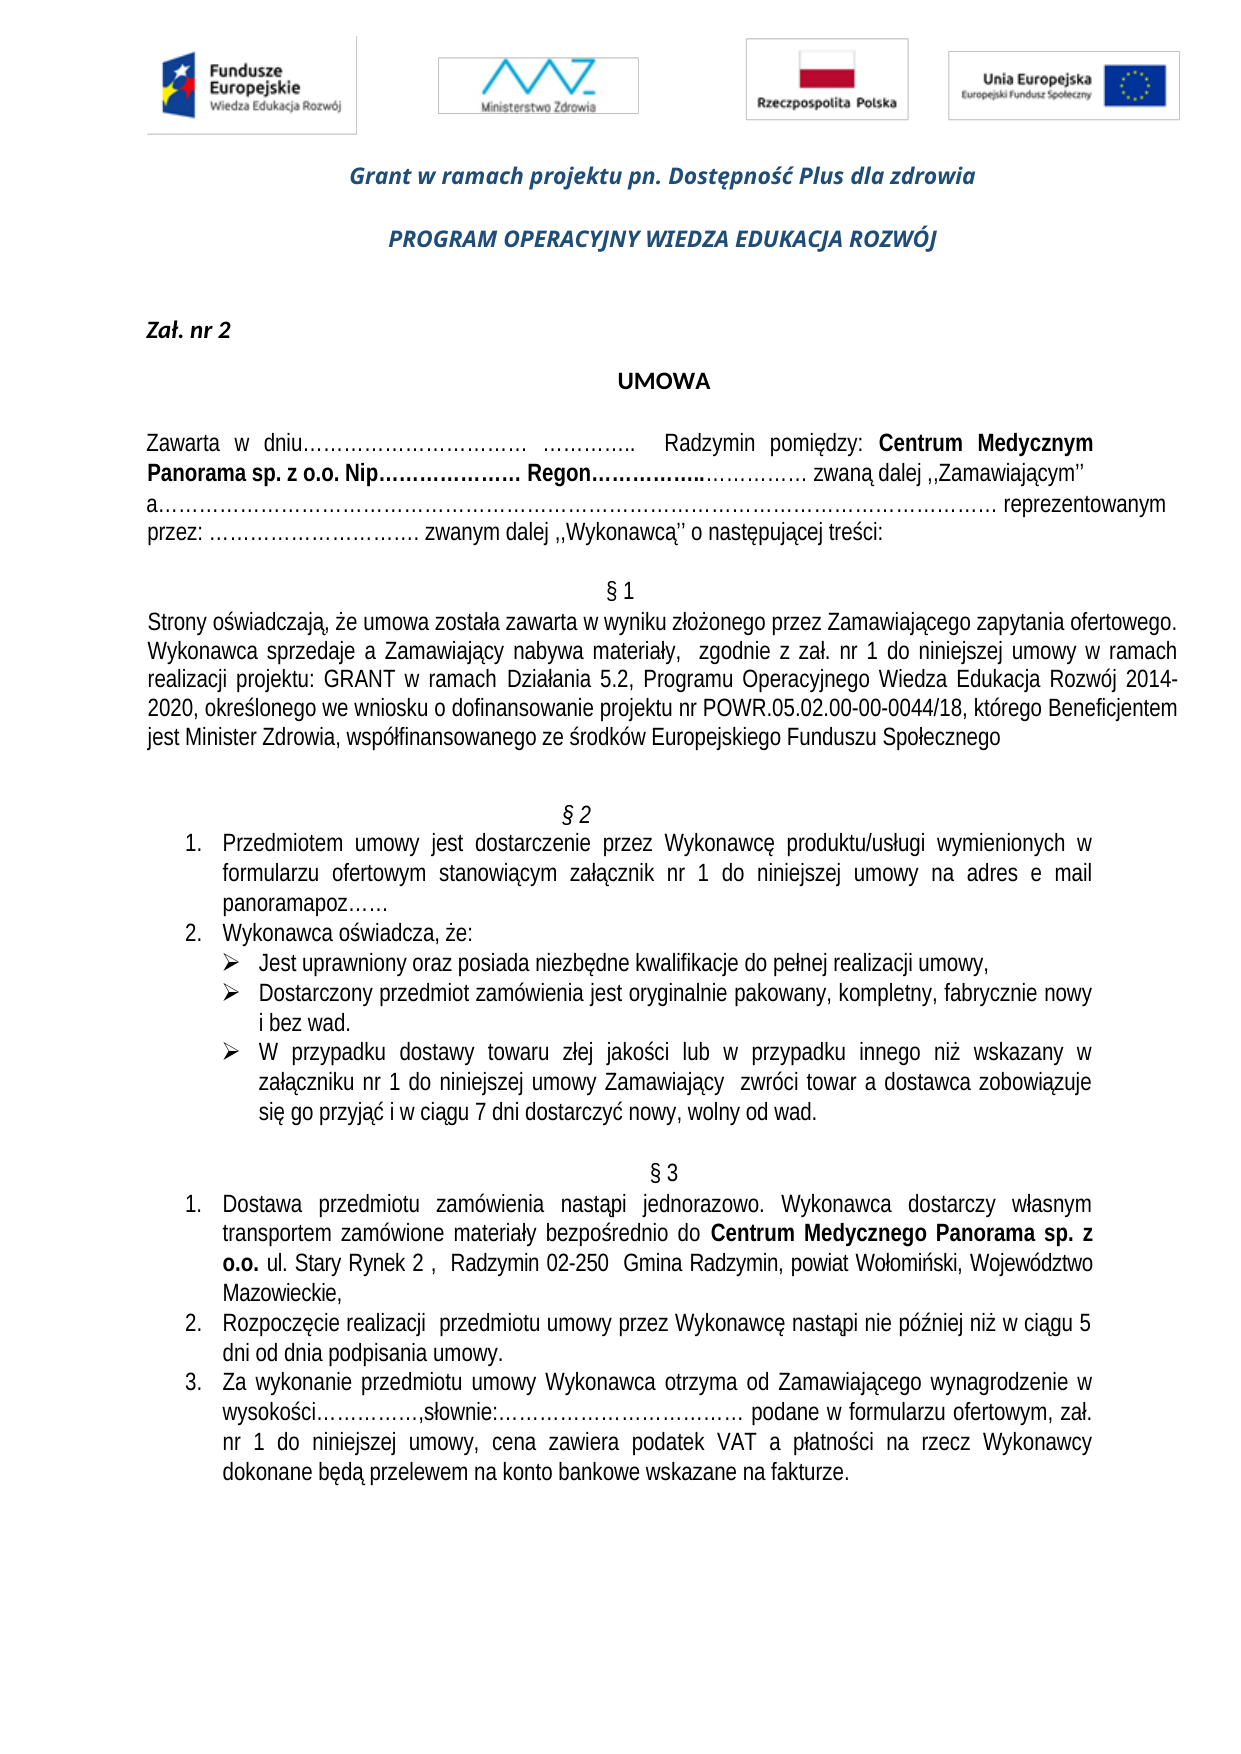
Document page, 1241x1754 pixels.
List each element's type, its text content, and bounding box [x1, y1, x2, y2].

text UMOWA [147, 365, 1180, 396]
list Za wykonanie przedmiotu umowy Wykonawca otrzyma od Zamawiającego wynagrodzenie w wysokości……………,słownie:……………………………… podane w formularzu ofertowym, zał. nr 1 do niniejszej umowy, cena zawiera podatek VAT a płatności na rzecz Wykonawcy dokonane będą przelewem na konto bankowe wskazane na fakturze. [185, 1367, 1094, 1485]
text a…………………………………………………………………………………………………………… reprezentowanym przez: …………………………. zwanym dalej ,,Wykonawcą’’ o następującej treści: [146, 488, 1170, 546]
text Zawarta w dniu…………………………… ………….. Radzymin pomiędzy: Centrum Medycznym Panorama sp. z o.o. Nip………………… Regon……………..…………… zwaną dalej ,,Zamawiającym’’ [146, 428, 1094, 487]
list Dostawa przedmiotu zamówienia nastąpi jednorazowo. Wykonawca dostarczy własnym transportem zamówione materiały bezpośrednio do Centrum Medycznego Panorama sp. z o.o. ul. Stary Rynek 2 , Radzymin 02-250 Gmina Radzymin, powiat Wołomiński, Województwo Mazowieckie, [185, 1188, 1094, 1307]
list W przypadku dostawy towaru złej jakości lub w przypadku innego niż wskazany w załączniku nr 1 do niniejszej umowy Zamawiający zwróci towar a dostawca zobowiązuje się go przyjąć i w ciągu 7 dni dostarczyć nowy, wolny od wad. [221, 1037, 1094, 1126]
text § 1 [147, 576, 1092, 605]
text Strony oświadczają, że umowa została zawarta w wyniku złożonego przez Zamawiającego zapytania ofertowego. Wykonawca sprzedaje a Zamawiający nabywa materiały, zgodnie z zał. nr 1 do niniejszej umowy w ramach realizacji projektu: GRANT w ramach Działania 5.2, Programu Operacyjnego Wiedza Edukacja Rozwój 2014-2020, określonego we wniosku o dofinansowanie projektu nr POWR.05.02.00-00-0044/18, którego Beneficjentem jest Minister Zdrowia, współfinansowanego ze środków Europejskiego Funduszu Społecznego [147, 607, 1180, 750]
subtitle Zał. nr 2 [146, 314, 1180, 344]
list Dostarczony przedmiot zamówienia jest oryginalnie pakowany, kompletny, fabrycznie nowy i bez wad. [221, 977, 1094, 1036]
list Rozpoczęcie realizacji przedmiotu umowy przez Wykonawcę nastąpi nie później niż w ciągu 5 dni od dnia podpisania umowy. [185, 1308, 1094, 1366]
subtitle Grant w ramach projektu pn. Dostępność Plus dla zdrowia PROGRAM OPERACYJNY WIEDZA EDUKACJA ROZWÓJ [147, 160, 1180, 254]
subtitle § 2 [147, 771, 1180, 828]
text § 3 [147, 1158, 1180, 1186]
picture [147, 36, 1180, 136]
list Jest uprawniony oraz posiada niezbędne kwalifikacje do pełnej realizacji umowy, [221, 947, 1094, 976]
list Przedmiotem umowy jest dostarczenie przez Wykonawcę produktu/usługi wymienionych w formularzu ofertowym stanowiącym załącznik nr 1 do niniejszej umowy na adres e mail panoramapoz…… [185, 828, 1094, 917]
list Wykonawca oświadcza, że: [185, 918, 1094, 946]
